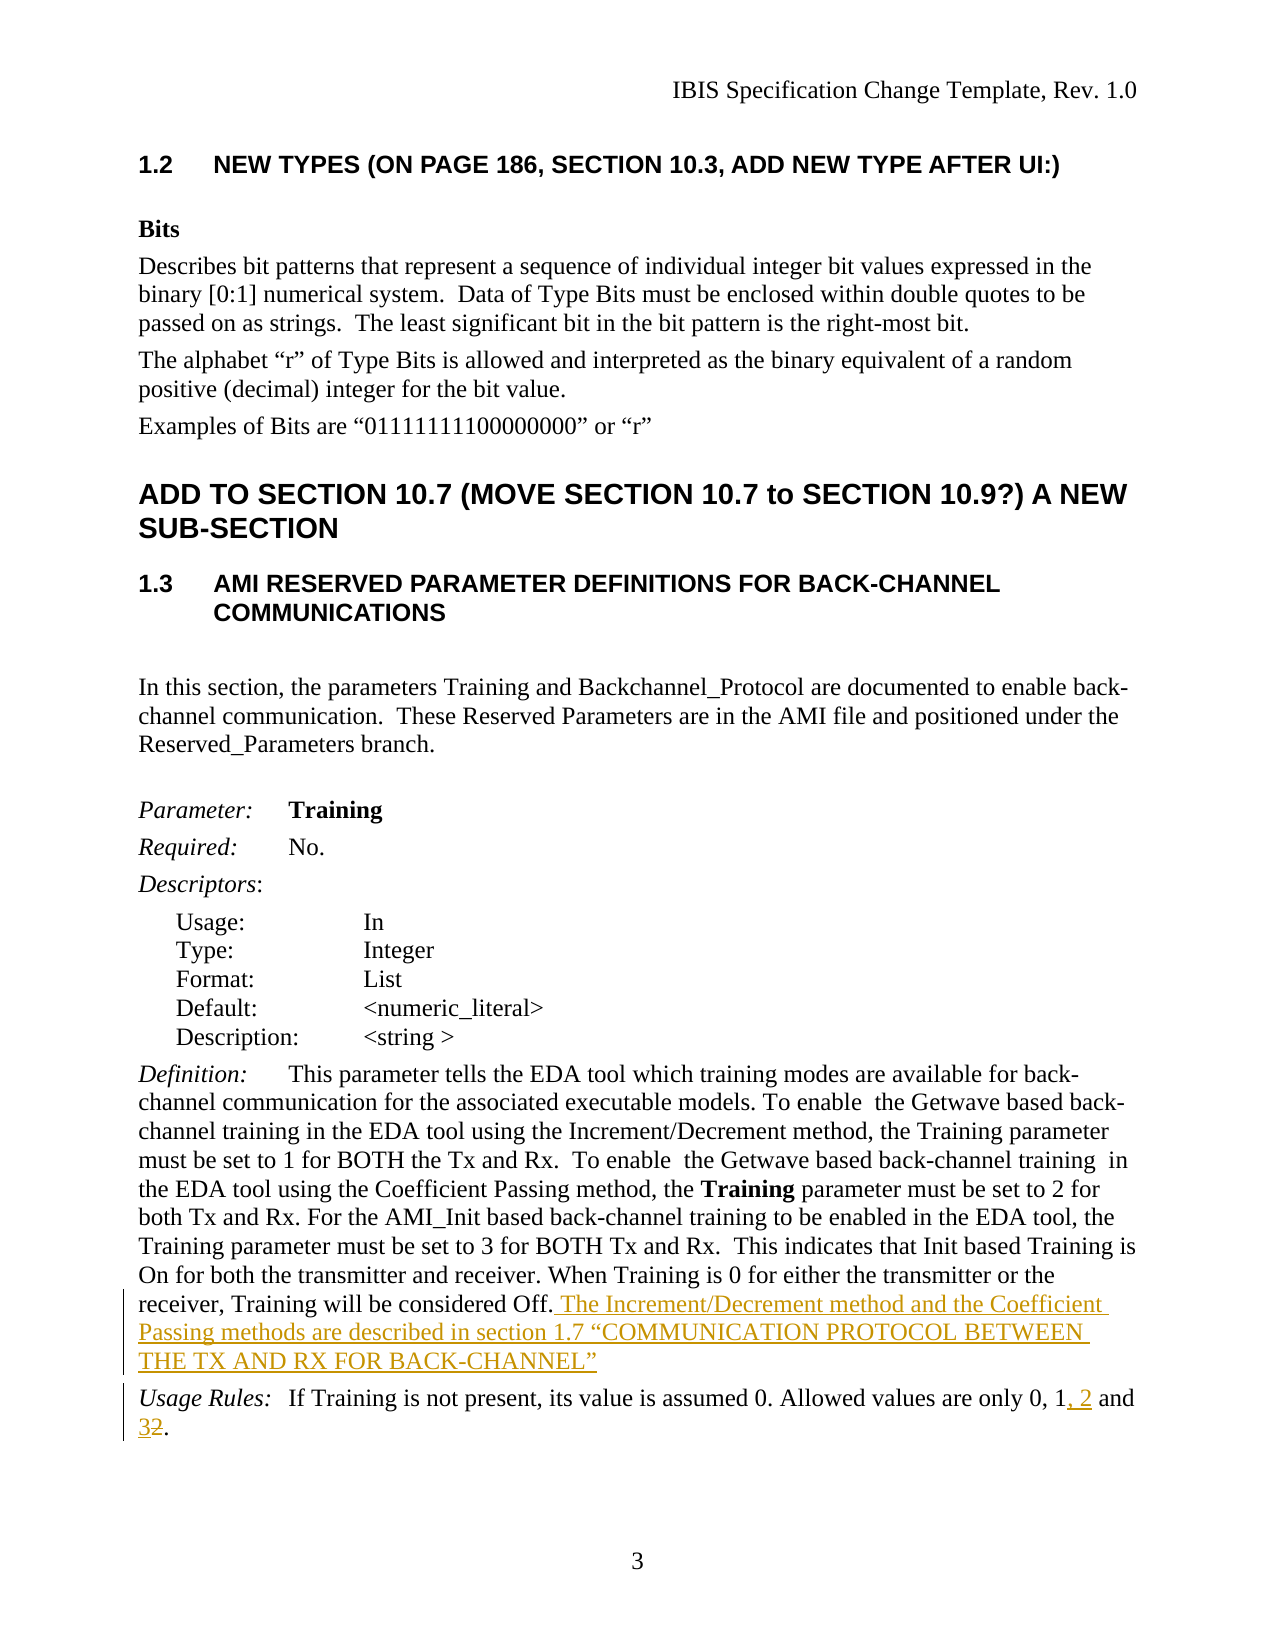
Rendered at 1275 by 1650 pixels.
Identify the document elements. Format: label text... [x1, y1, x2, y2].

list Usage: In [176, 907, 1137, 935]
text Usage Rules: If Training is not present, its value is assumed 0. Allowed values are only 0, 1 and . [138, 1383, 1137, 1441]
text Parameter: Training [138, 795, 1137, 824]
text Examples of Bits are “01111111100000000” or “r” [138, 411, 1137, 440]
text Definition: This parameter tells the EDA tool which training modes are available for back-channel communication for the associated executable models. To enable the Getwave based back-channel training in the EDA tool using the Increment/Decrement method, the Training parameter must be set to 1 for BOTH the Tx and Rx. To enable the Getwave based back-channel training in the EDA tool using the Coefficient Passing method, the Training parameter must be set to 2 for both Tx and Rx. For the AMI_Init based back-channel training to be enabled in the EDA tool, the Training parameter must be set to 3 for BOTH Tx and Rx. This indicates that Init based Training is On for both the transmitter and receiver. When Training is 0 for either the transmitter or the receiver, Training will be considered Off. [138, 1059, 1137, 1375]
subtitle AMI Reserved Parameter DEFINITIONs For Back-Channel Communications [138, 569, 1137, 627]
text ADD TO SECTION 10.7 (MOVE SECTION 10.7 to SECTION 10.9?) A NEW SUB-SECTION [138, 477, 1137, 544]
subtitle New Types (On page 186, Section 10.3, add new type after UI:) [138, 150, 1137, 179]
list Description: <string > [176, 1022, 1137, 1050]
list Default: <numeric_literal> [176, 993, 1137, 1022]
list Type: Integer [176, 935, 1137, 964]
text Bits [138, 214, 1137, 242]
text The alphabet “r” of Type Bits is allowed and interpreted as the binary equivalent of a random positive (decimal) integer for the bit value. [138, 345, 1137, 403]
text In this section, the parameters Training and Backchannel_Protocol are documented to enable back-channel communication. These Reserved Parameters are in the AMI file and positioned under the Reserved_Parameters branch. [138, 672, 1137, 758]
text Descriptors: [138, 869, 1137, 898]
list Format: List [176, 964, 1137, 993]
text Describes bit patterns that represent a sequence of individual integer bit values expressed in the binary [0:1] numerical system. Data of Type Bits must be enclosed within double quotes to be passed on as strings. The least significant bit in the bit pattern is the right-most bit. [138, 251, 1137, 337]
text Required: No. [138, 832, 1137, 861]
